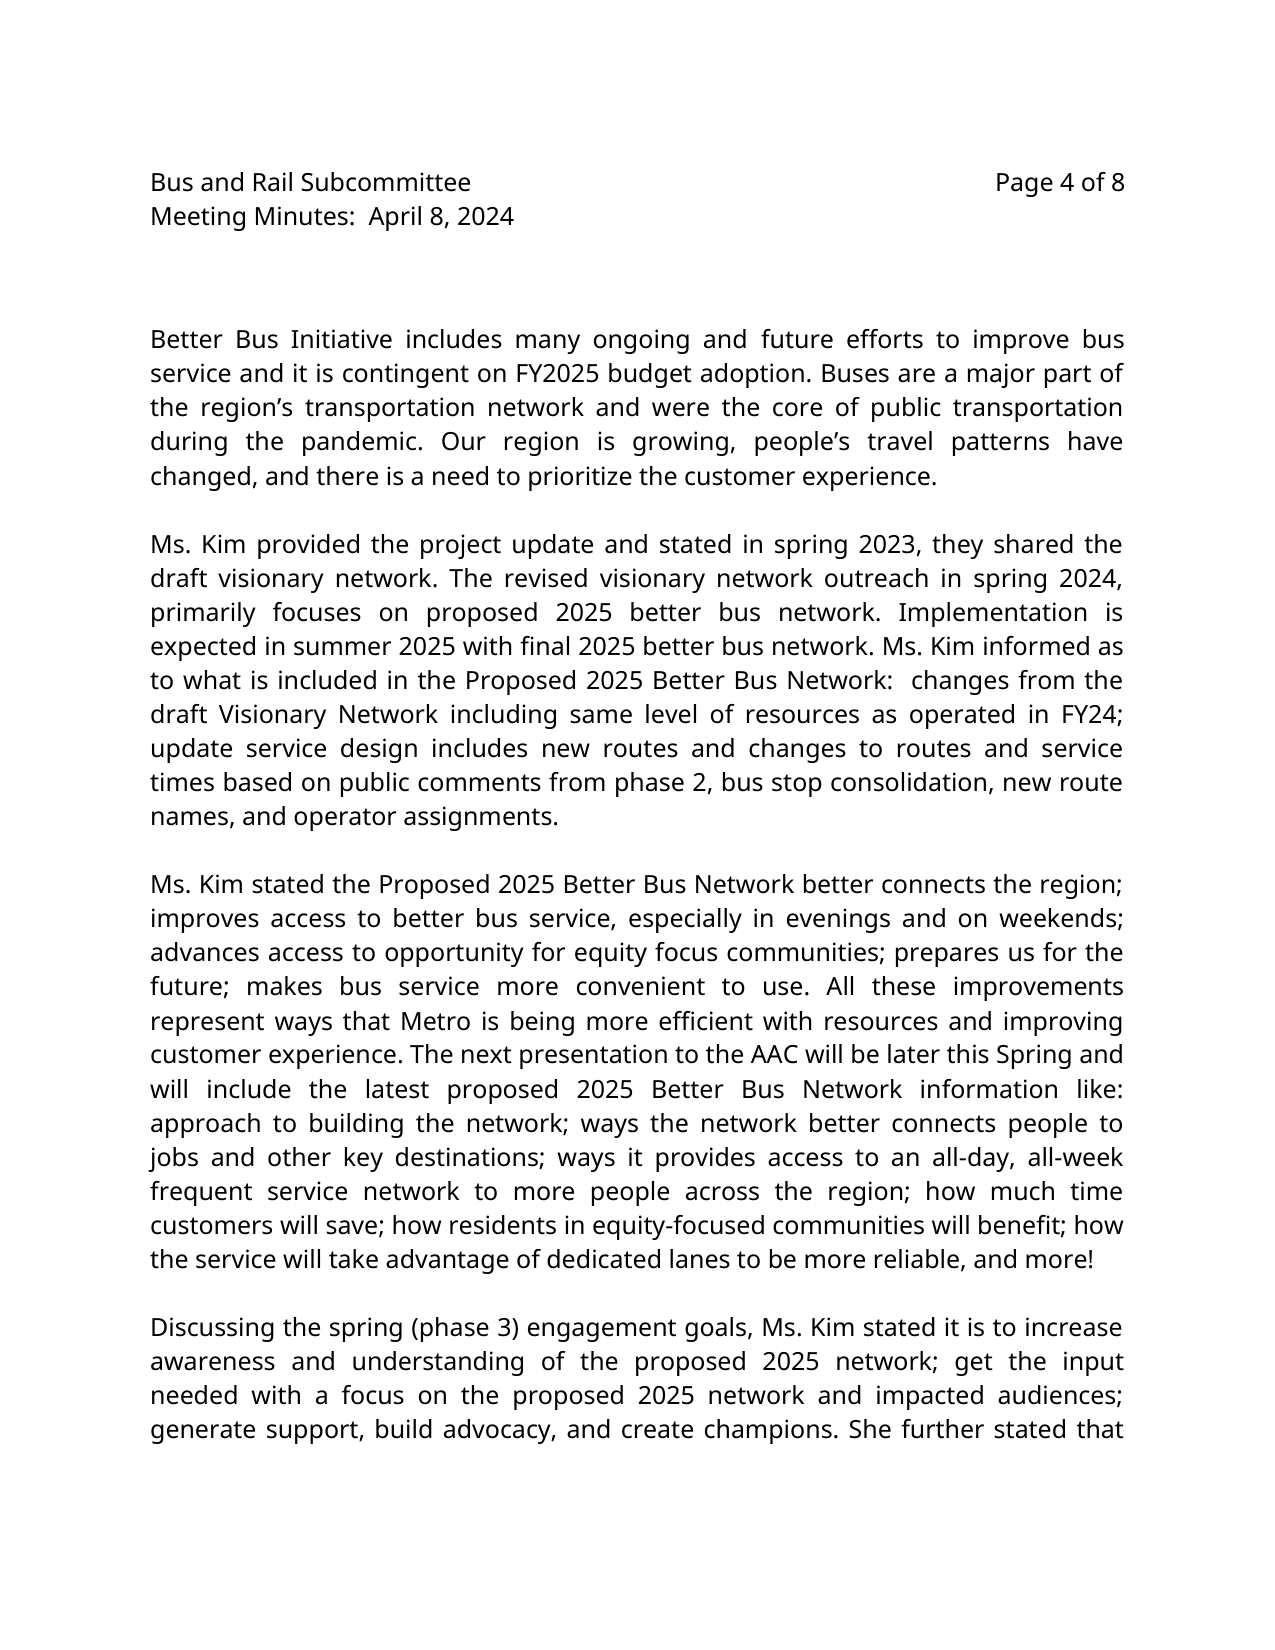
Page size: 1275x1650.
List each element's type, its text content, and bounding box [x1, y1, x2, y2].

text Ms. Kim stated the Proposed 2025 Better Bus Network better connects the region; improves access to better bus service, especially in evenings and on weekends; advances access to opportunity for equity focus communities; prepares us for the future; makes bus service more convenient to use. All these improvements represent ways that Metro is being more efficient with resources and improving customer experience. The next presentation to the AAC will be later this Spring and will include the latest proposed 2025 Better Bus Network information like: approach to building the network; ways the network better connects people to jobs and other key destinations; ways it provides access to an all-day, all-week frequent service network to more people across the region; how much time customers will save; how residents in equity-focused communities will benefit; how the service will take advantage of dedicated lanes to be more reliable, and more! [150, 867, 1125, 1276]
text Ms. Kim provided the project update and stated in spring 2023, they shared the draft visionary network. The revised visionary network outreach in spring 2024, primarily focuses on proposed 2025 better bus network. Implementation is expected in summer 2025 with final 2025 better bus network. Ms. Kim informed as to what is included in the Proposed 2025 Better Bus Network: changes from the draft Visionary Network including same level of resources as operated in FY24; update service design includes new routes and changes to routes and service times based on public comments from phase 2, bus stop consolidation, new route names, and operator assignments. [150, 526, 1125, 833]
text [150, 1310, 1125, 1446]
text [150, 322, 1125, 492]
